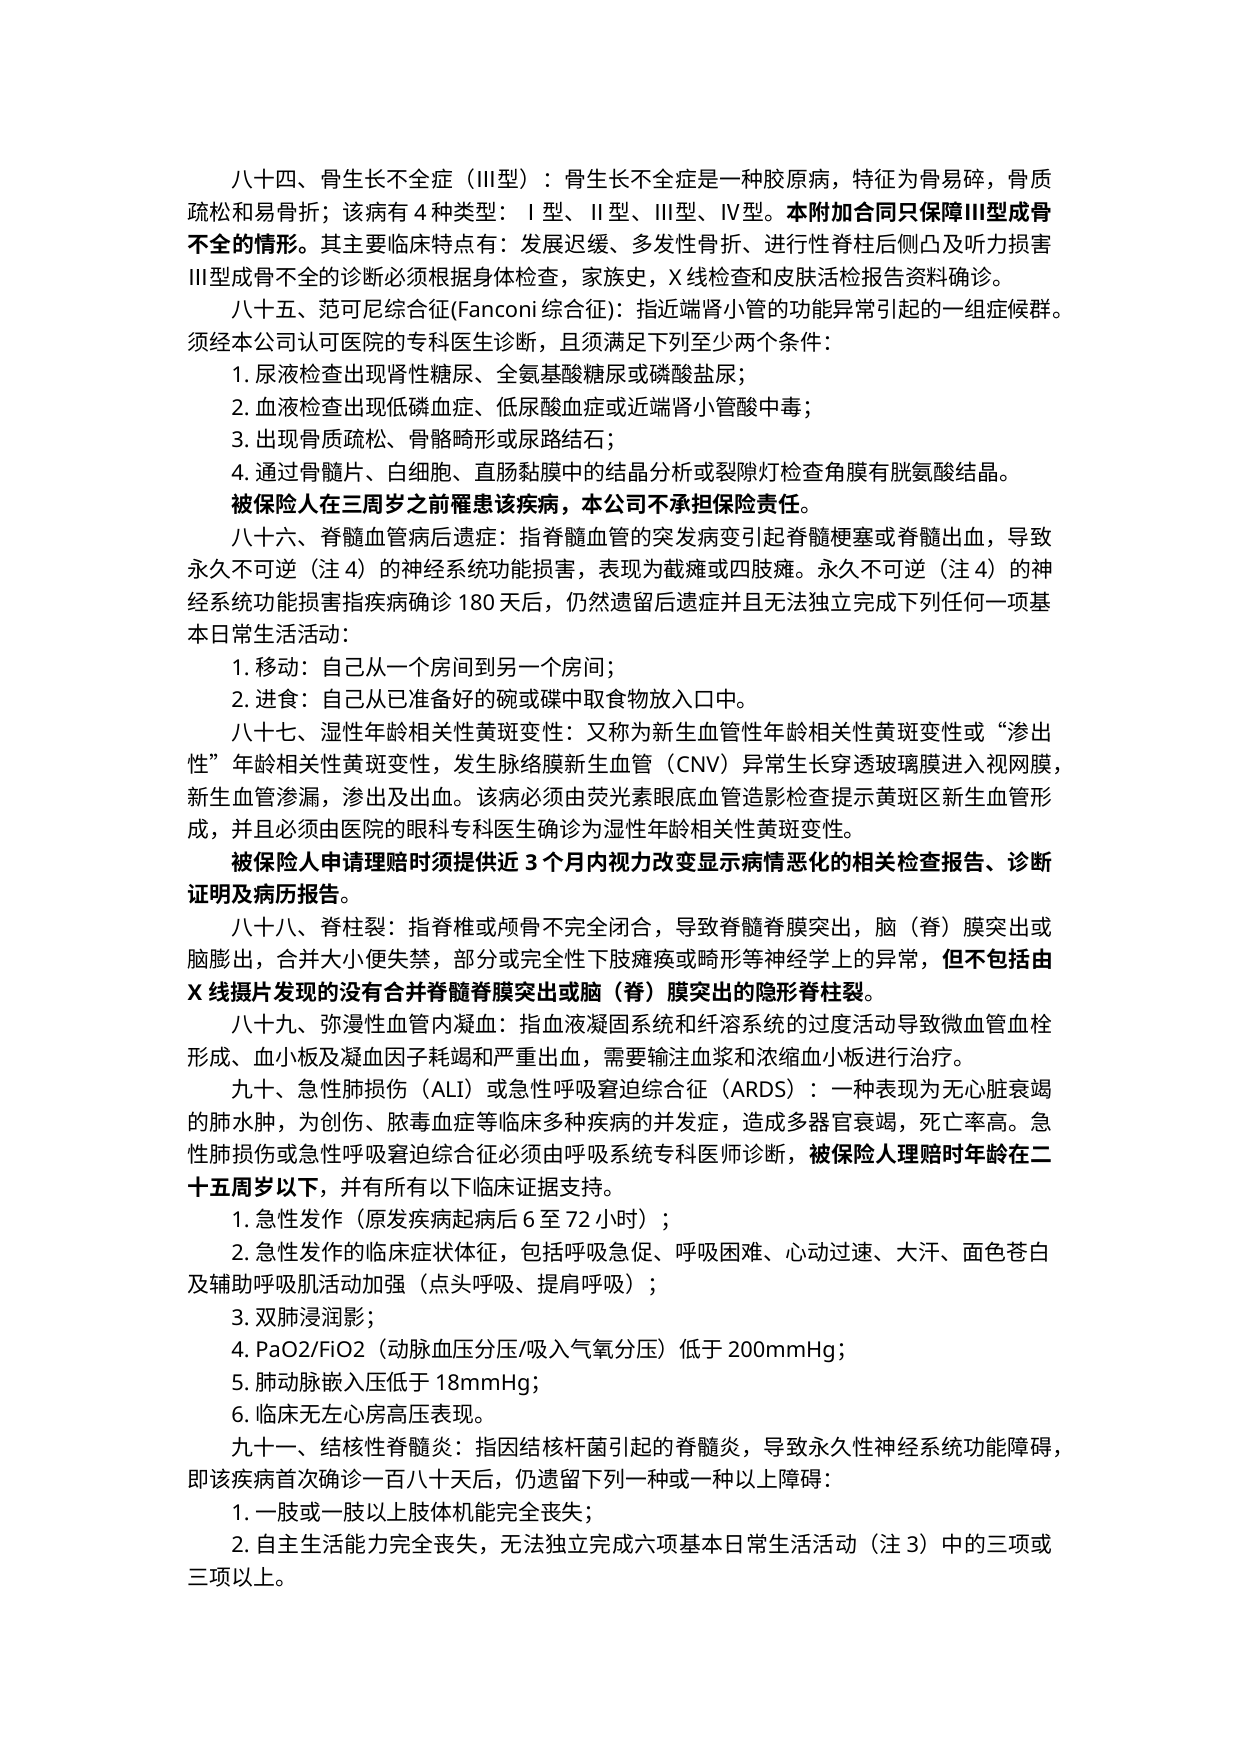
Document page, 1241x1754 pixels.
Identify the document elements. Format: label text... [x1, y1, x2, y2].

text 八十七、湿性年龄相关性黄斑变性：又称为新生血管性年龄相关性黄斑变性或“渗出性”年龄相关性黄斑变性，发生脉络膜新生血管（CNV）异常生长穿透玻璃膜进入视网膜，新生血管渗漏，渗出及出血。该病必须由荧光素眼底血管造影检查提示黄斑区新生血管形成，并且必须由医院的眼科专科医生确诊为湿性年龄相关性黄斑变性。 [187, 714, 1053, 844]
text 八十九、弥漫性血管内凝血：指血液凝固系统和纤溶系统的过度活动导致微血管血栓形成、血小板及凝血因子耗竭和严重出血，需要输注血浆和浓缩血小板进行治疗。 [187, 1007, 1053, 1072]
text 4. PaO2/FiO2（动脉血压分压/吸入气氧分压）低于200mmHg； [187, 1332, 1053, 1364]
text 5. 肺动脉嵌入压低于18mmHg； [187, 1364, 1053, 1397]
text 1. 急性发作（原发疾病起病后6至72小时）； [187, 1202, 1053, 1234]
text 2. 进食：自己从已准备好的碗或碟中取食物放入口中。 [187, 682, 1053, 714]
text 2. 急性发作的临床症状体征，包括呼吸急促、呼吸困难、心动过速、大汗、面色苍白及辅助呼吸肌活动加强（点头呼吸、提肩呼吸）； [187, 1234, 1053, 1299]
text 八十四、骨生长不全症（Ⅲ型）：骨生长不全症是一种胶原病，特征为骨易碎，骨质疏松和易骨折；该病有4种类型：Ⅰ型、Ⅱ型、Ⅲ型、Ⅳ型。本附加合同只保障Ⅲ型成骨不全的情形。其主要临床特点有：发展迟缓、多发性骨折、进行性脊柱后侧凸及听力损害。Ⅲ型成骨不全的诊断必须根据身体检查，家族史，X线检查和皮肤活检报告资料确诊。 [187, 162, 1053, 292]
text 八十六、脊髓血管病后遗症：指脊髓血管的突发病变引起脊髓梗塞或脊髓出血，导致永久不可逆（注4）的神经系统功能损害，表现为截瘫或四肢瘫。永久不可逆（注4）的神经系统功能损害指疾病确诊180天后，仍然遗留后遗症并且无法独立完成下列任何一项基本日常生活活动： [187, 519, 1053, 649]
text 1. 移动：自己从一个房间到另一个房间； [187, 649, 1053, 682]
text 八十八、脊柱裂：指脊椎或颅骨不完全闭合，导致脊髓脊膜突出，脑（脊）膜突出或脑膨出，合并大小便失禁，部分或完全性下肢瘫痪或畸形等神经学上的异常，但不包括由X 线摄片发现的没有合并脊髓脊膜突出或脑（脊）膜突出的隐形脊柱裂。 [187, 909, 1053, 1007]
text 3. 出现骨质疏松、骨骼畸形或尿路结石； [187, 422, 1053, 454]
text 4. 通过骨髓片、白细胞、直肠黏膜中的结晶分析或裂隙灯检查角膜有胱氨酸结晶。 [187, 454, 1053, 487]
text 被保险人在三周岁之前罹患该疾病，本公司不承担保险责任。 [187, 487, 1053, 519]
text 1. 尿液检查出现肾性糖尿、全氨基酸糖尿或磷酸盐尿； [187, 357, 1053, 389]
text 6. 临床无左心房高压表现。 [187, 1397, 1053, 1429]
text 被保险人申请理赔时须提供近3个月内视力改变显示病情恶化的相关检查报告、诊断证明及病历报告。 [187, 844, 1053, 909]
text 八十五、范可尼综合征(Fanconi综合征)：指近端肾小管的功能异常引起的一组症候群。须经本公司认可医院的专科医生诊断，且须满足下列至少两个条件： [187, 292, 1053, 357]
text 2. 自主生活能力完全丧失，无法独立完成六项基本日常生活活动（注3）中的三项或三项以上。 [187, 1527, 1053, 1592]
text 3. 双肺浸润影； [187, 1299, 1053, 1332]
text 2. 血液检查出现低磷血症、低尿酸血症或近端肾小管酸中毒； [187, 389, 1053, 422]
text 1. 一肢或一肢以上肢体机能完全丧失； [187, 1494, 1053, 1527]
text 九十一、结核性脊髓炎：指因结核杆菌引起的脊髓炎，导致永久性神经系统功能障碍，即该疾病首次确诊一百八十天后，仍遗留下列一种或一种以上障碍： [187, 1429, 1053, 1494]
text 九十、急性肺损伤（ALI）或急性呼吸窘迫综合征（ARDS）：一种表现为无心脏衰竭的肺水肿，为创伤、脓毒血症等临床多种疾病的并发症，造成多器官衰竭，死亡率高。急性肺损伤或急性呼吸窘迫综合征必须由呼吸系统专科医师诊断，被保险人理赔时年龄在二十五周岁以下，并有所有以下临床证据支持。 [187, 1072, 1053, 1202]
